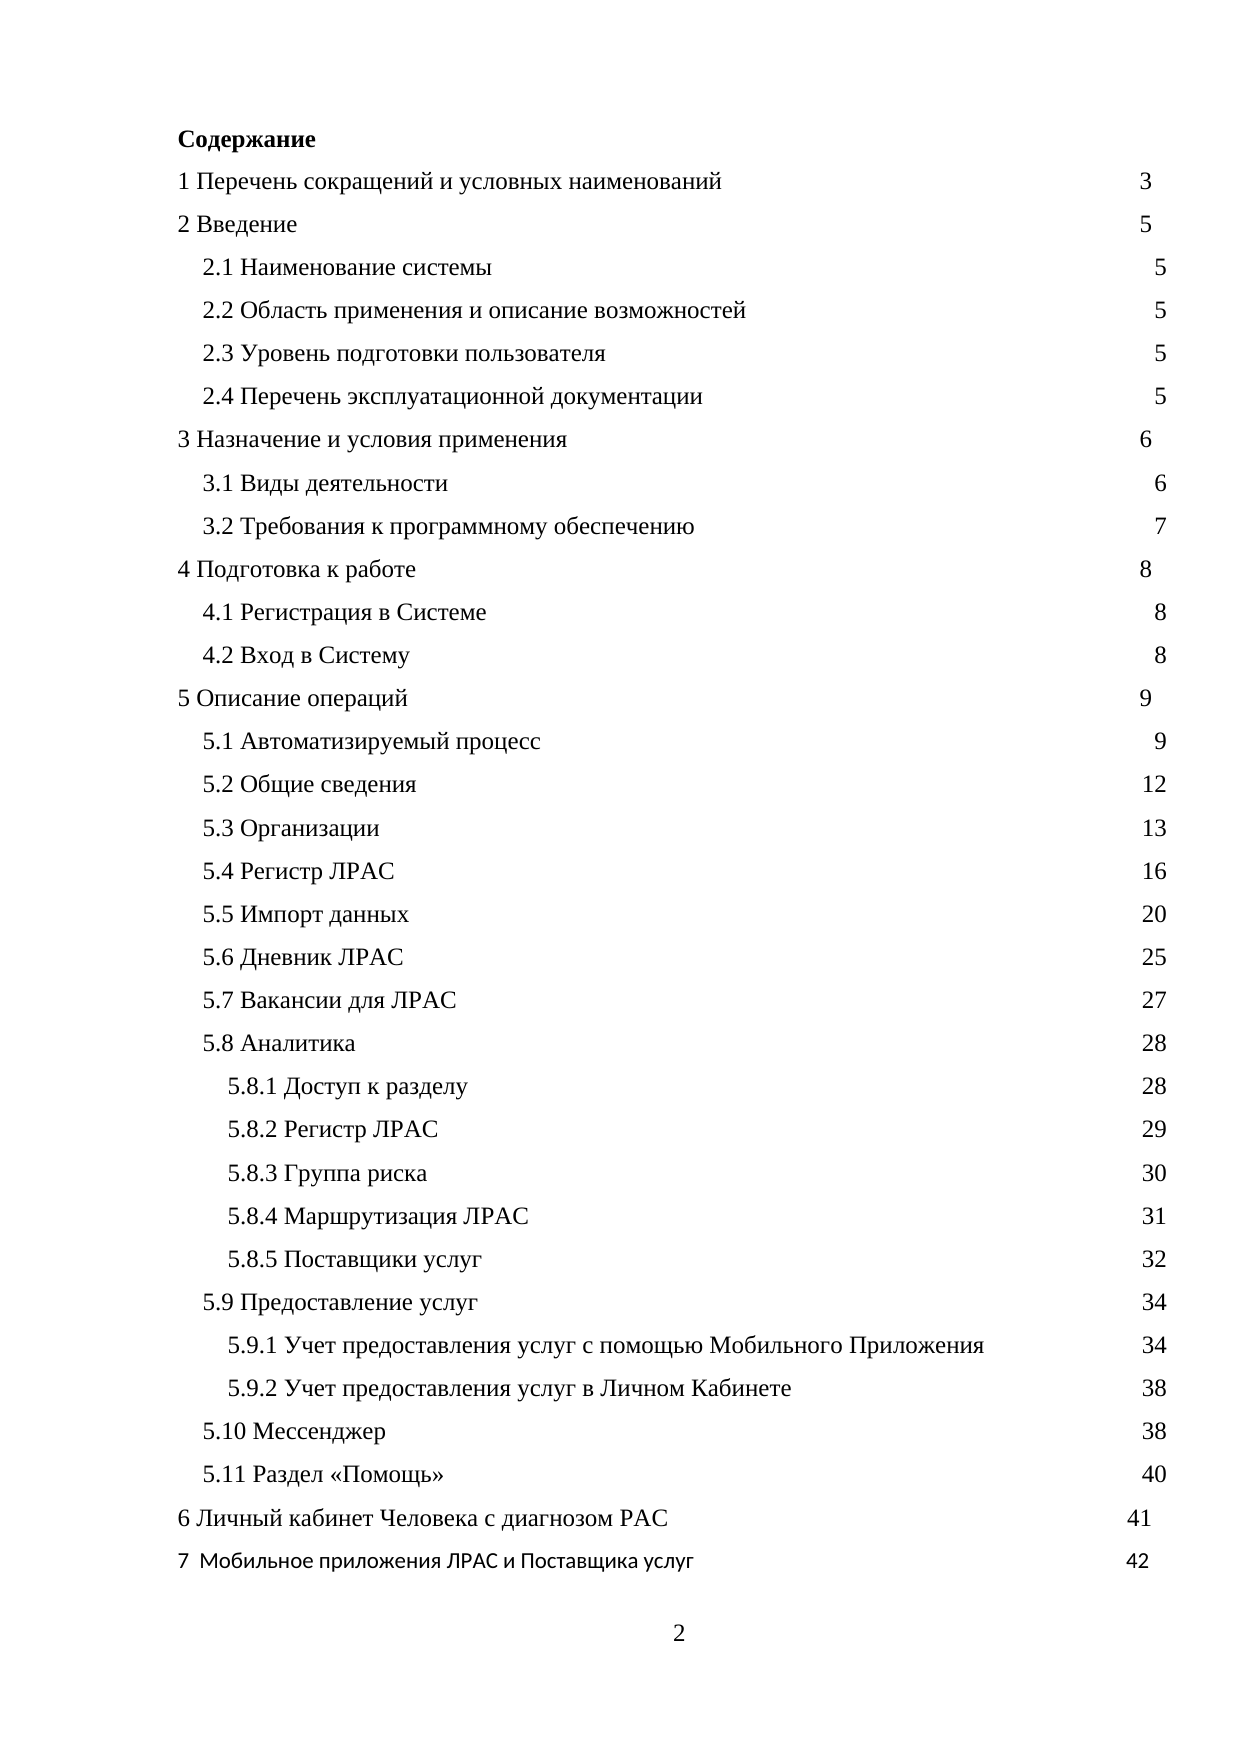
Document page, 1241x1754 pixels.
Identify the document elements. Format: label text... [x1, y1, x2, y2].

text Содержание [177, 124, 1181, 153]
